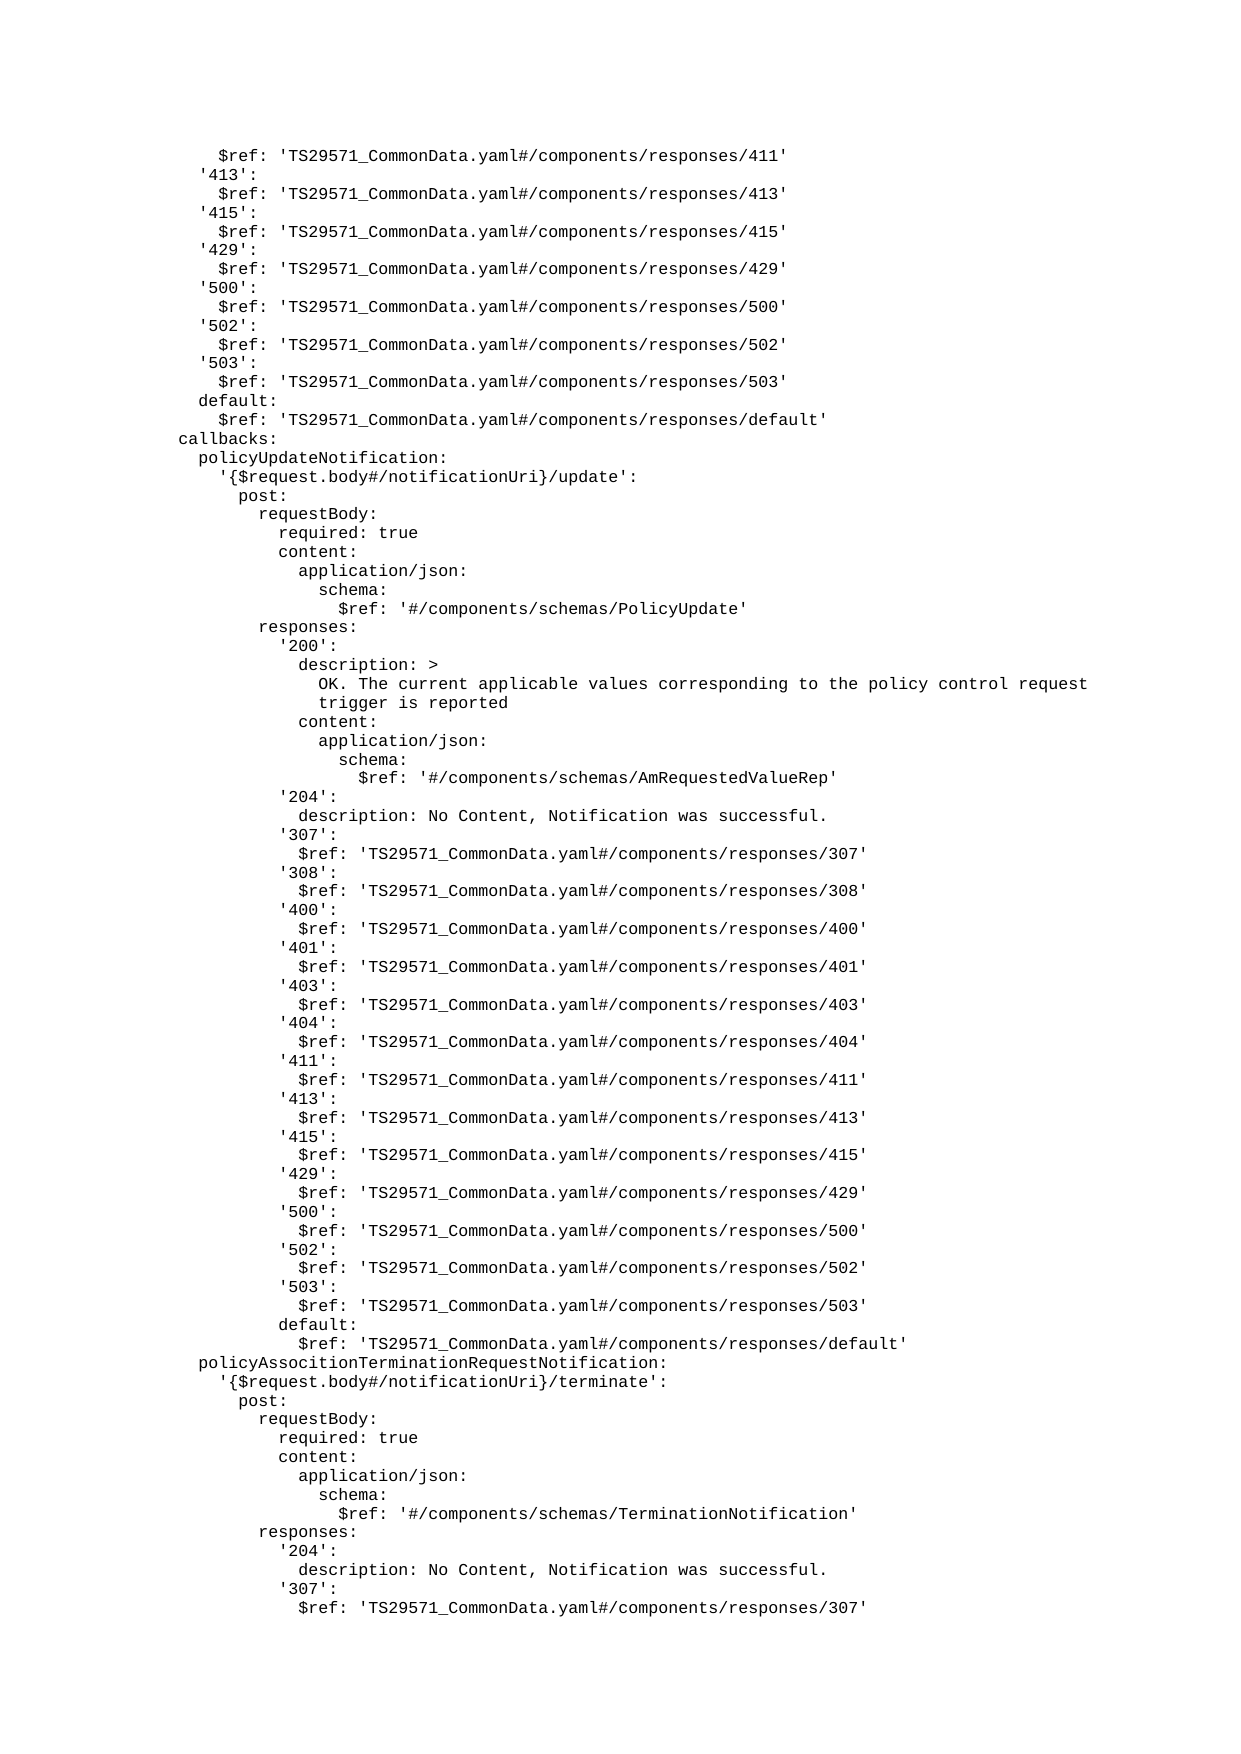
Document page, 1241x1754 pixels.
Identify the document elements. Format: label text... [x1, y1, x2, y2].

text schema: [118, 581, 1122, 600]
text content: [118, 544, 1122, 562]
text description: > [118, 657, 1122, 676]
text $ref: 'TS29571_CommonData.yaml#/components/responses/307' [118, 1599, 1122, 1618]
text '{$request.body#/notificationUri}/update': [118, 468, 1122, 487]
text $ref: 'TS29571_CommonData.yaml#/components/responses/411' [118, 1072, 1122, 1090]
text '503': [118, 1279, 1122, 1298]
text required: true [118, 525, 1122, 544]
text $ref: 'TS29571_CommonData.yaml#/components/responses/415' [118, 223, 1122, 242]
text '204': [118, 789, 1122, 808]
text default: [118, 1317, 1122, 1336]
text $ref: 'TS29571_CommonData.yaml#/components/responses/500' [118, 298, 1122, 317]
text '200': [118, 638, 1122, 657]
text responses: [118, 1524, 1122, 1543]
text $ref: 'TS29571_CommonData.yaml#/components/responses/411' [118, 148, 1122, 167]
text $ref: 'TS29571_CommonData.yaml#/components/responses/404' [118, 1034, 1122, 1053]
text post: [118, 487, 1122, 506]
text '413': [118, 167, 1122, 185]
text $ref: 'TS29571_CommonData.yaml#/components/responses/default' [118, 412, 1122, 431]
text '502': [118, 1241, 1122, 1260]
text policyAssocitionTerminationRequestNotification: [118, 1354, 1122, 1373]
text $ref: 'TS29571_CommonData.yaml#/components/responses/default' [118, 1336, 1122, 1354]
text '415': [118, 204, 1122, 223]
text '415': [118, 1128, 1122, 1147]
text callbacks: [118, 431, 1122, 449]
text $ref: 'TS29571_CommonData.yaml#/components/responses/401' [118, 958, 1122, 977]
text description: No Content, Notification was successful. [118, 808, 1122, 826]
text '500': [118, 280, 1122, 298]
text '502': [118, 317, 1122, 336]
text trigger is reported [118, 694, 1122, 713]
text $ref: 'TS29571_CommonData.yaml#/components/responses/400' [118, 921, 1122, 939]
text requestBody: [118, 1411, 1122, 1430]
text $ref: 'TS29571_CommonData.yaml#/components/responses/500' [118, 1222, 1122, 1241]
text '404': [118, 1015, 1122, 1034]
text $ref: 'TS29571_CommonData.yaml#/components/responses/502' [118, 1260, 1122, 1279]
text $ref: 'TS29571_CommonData.yaml#/components/responses/429' [118, 261, 1122, 280]
text schema: [118, 751, 1122, 770]
text responses: [118, 619, 1122, 638]
text $ref: 'TS29571_CommonData.yaml#/components/responses/403' [118, 996, 1122, 1015]
text content: [118, 1449, 1122, 1467]
text '307': [118, 826, 1122, 845]
text $ref: 'TS29571_CommonData.yaml#/components/responses/502' [118, 336, 1122, 355]
text '400': [118, 902, 1122, 921]
text '403': [118, 977, 1122, 996]
text application/json: [118, 732, 1122, 751]
text $ref: 'TS29571_CommonData.yaml#/components/responses/503' [118, 374, 1122, 393]
text '411': [118, 1053, 1122, 1072]
text $ref: '#/components/schemas/TerminationNotification' [118, 1505, 1122, 1524]
text '307': [118, 1581, 1122, 1599]
text $ref: 'TS29571_CommonData.yaml#/components/responses/307' [118, 845, 1122, 864]
text application/json: [118, 562, 1122, 581]
text $ref: '#/components/schemas/PolicyUpdate' [118, 600, 1122, 619]
text '401': [118, 939, 1122, 958]
text '308': [118, 864, 1122, 883]
text required: true [118, 1430, 1122, 1449]
text default: [118, 393, 1122, 412]
text OK. The current applicable values corresponding to the policy control request [118, 676, 1122, 694]
text $ref: 'TS29571_CommonData.yaml#/components/responses/429' [118, 1185, 1122, 1203]
text application/json: [118, 1467, 1122, 1486]
text post: [118, 1392, 1122, 1411]
text $ref: 'TS29571_CommonData.yaml#/components/responses/413' [118, 1109, 1122, 1128]
text content: [118, 713, 1122, 732]
text '204': [118, 1543, 1122, 1562]
text '429': [118, 242, 1122, 261]
text description: No Content, Notification was successful. [118, 1562, 1122, 1581]
text requestBody: [118, 506, 1122, 525]
text $ref: 'TS29571_CommonData.yaml#/components/responses/503' [118, 1298, 1122, 1317]
text schema: [118, 1486, 1122, 1505]
text $ref: 'TS29571_CommonData.yaml#/components/responses/308' [118, 883, 1122, 902]
text '413': [118, 1090, 1122, 1109]
text $ref: 'TS29571_CommonData.yaml#/components/responses/413' [118, 185, 1122, 204]
text '503': [118, 355, 1122, 374]
text $ref: 'TS29571_CommonData.yaml#/components/responses/415' [118, 1147, 1122, 1166]
text '{$request.body#/notificationUri}/terminate': [118, 1373, 1122, 1392]
text '429': [118, 1166, 1122, 1185]
text '500': [118, 1203, 1122, 1222]
text policyUpdateNotification: [118, 449, 1122, 468]
text $ref: '#/components/schemas/AmRequestedValueRep' [118, 770, 1122, 789]
